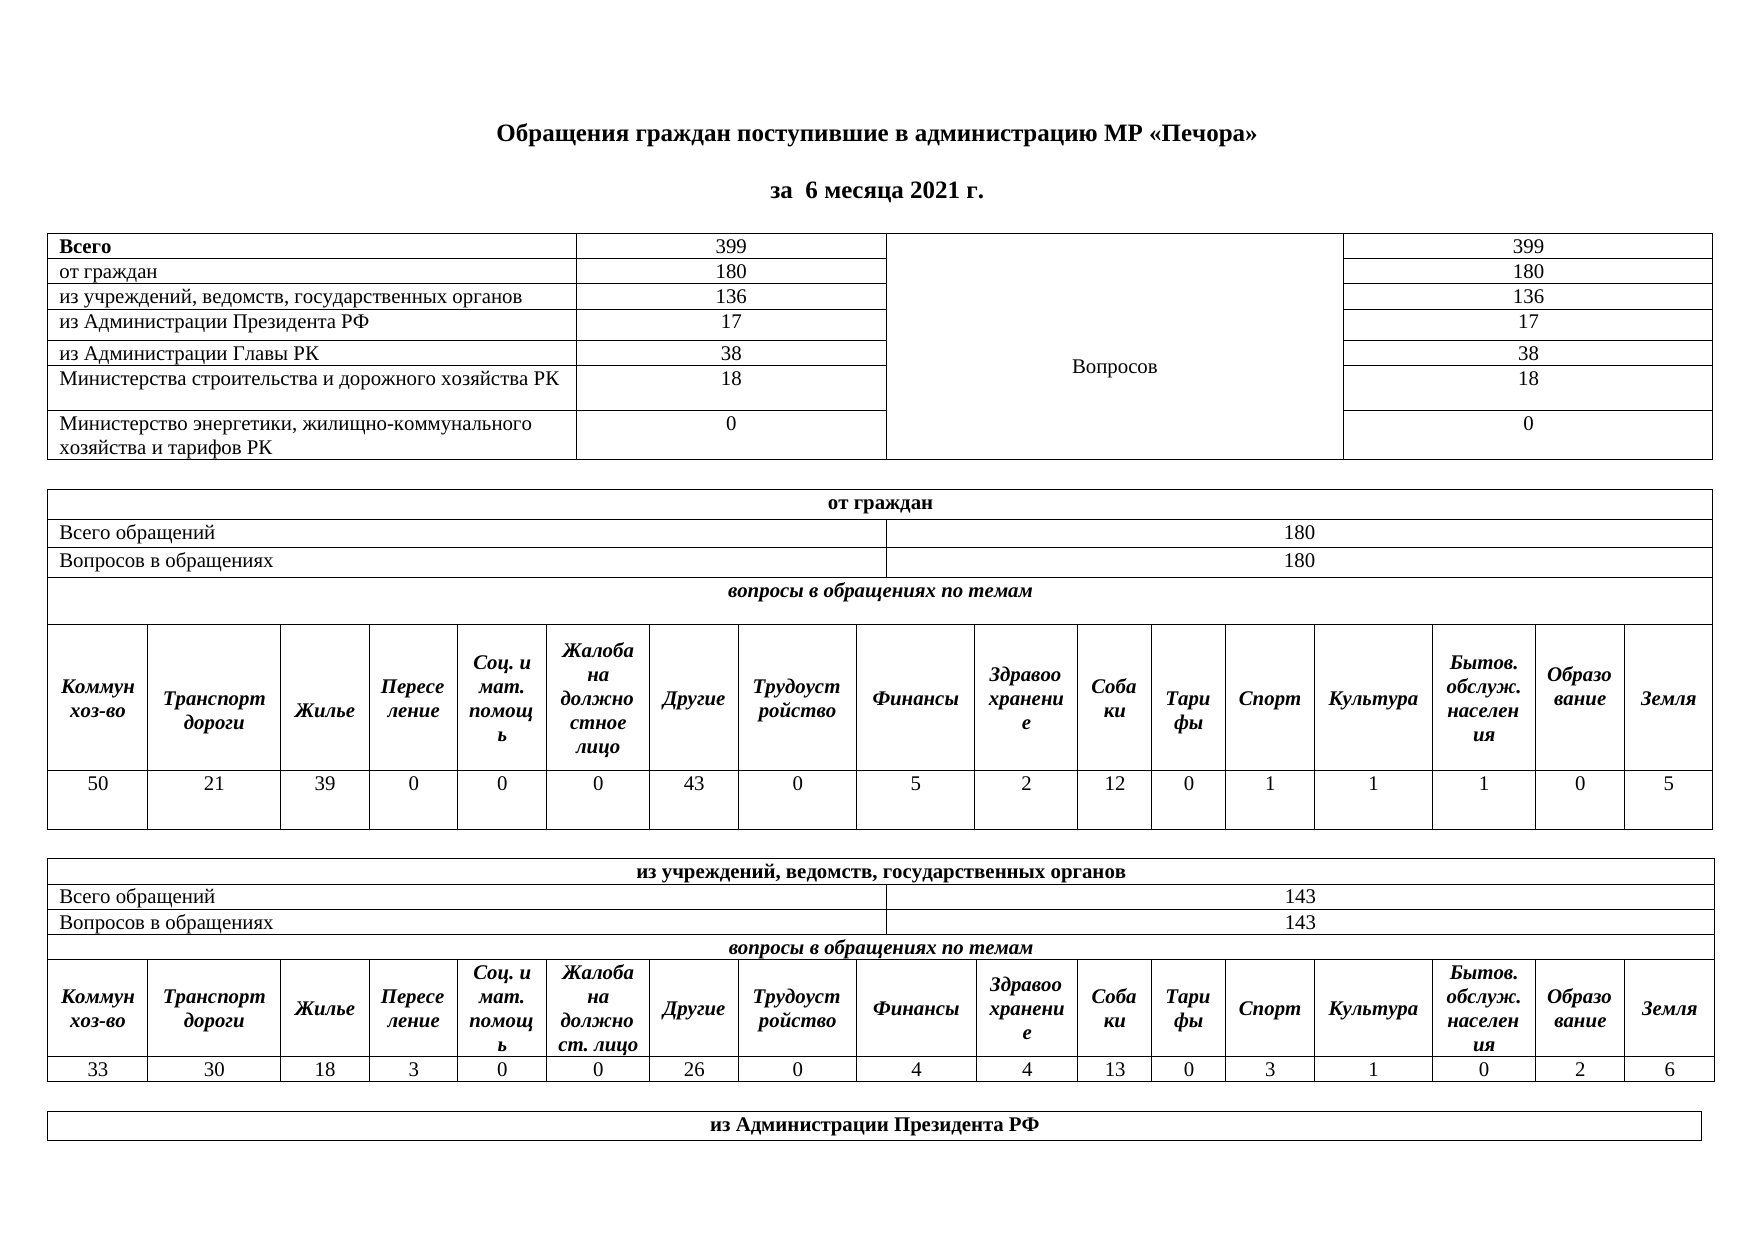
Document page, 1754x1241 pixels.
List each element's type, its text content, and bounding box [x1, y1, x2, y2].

table_cell 0 [739, 771, 856, 828]
table_cell из учреждений, ведомств, государственных органов [48, 284, 576, 308]
table_cell 21 [148, 771, 280, 828]
table_cell Земля [1625, 625, 1712, 770]
table_header Всего [48, 234, 576, 258]
table_cell Жилье [281, 960, 369, 1056]
table_cell 39 [281, 771, 369, 828]
table_cell Другие [650, 625, 738, 770]
table_cell Финансы [857, 960, 976, 1056]
table_cell Всего обращений [48, 520, 886, 547]
table_cell Жалоба на должност. лицо [547, 960, 649, 1056]
table_cell 0 [1152, 1057, 1225, 1081]
table_cell из Администрации Главы РК [48, 341, 576, 365]
table_cell 30 [148, 1057, 280, 1081]
table_header 399 [577, 234, 886, 258]
table_cell 0 [547, 1057, 649, 1081]
table_cell Здравоохранение [975, 625, 1077, 770]
table_cell Вопросов в обращениях [48, 548, 886, 577]
table_cell 38 [1344, 341, 1712, 365]
table_cell 12 [1078, 771, 1151, 828]
table_cell Спорт [1226, 625, 1314, 770]
table_cell 0 [370, 771, 457, 828]
table_cell 143 [887, 910, 1714, 934]
table_cell Транспорт дороги [148, 625, 280, 770]
table_cell 180 [577, 259, 886, 283]
table_cell 17 [577, 310, 886, 340]
table_cell 0 [458, 1057, 546, 1081]
table_cell Другие [650, 960, 738, 1056]
table_cell 0 [458, 771, 546, 828]
table_cell 4 [977, 1057, 1077, 1081]
table_header из учреждений, ведомств, государственных органов [48, 859, 1714, 883]
table_cell Переселение [370, 960, 457, 1056]
table_cell 26 [650, 1057, 738, 1081]
table_cell 0 [577, 411, 886, 459]
table_cell 38 [577, 341, 886, 365]
table_header из Администрации Президента РФ [48, 1112, 1701, 1140]
table_cell 180 [887, 520, 1712, 547]
table_cell Собаки [1078, 960, 1151, 1056]
table_cell вопросы в обращениях по темам [48, 578, 1712, 624]
table_cell Транспорт дороги [148, 960, 280, 1056]
table_header Вопросов [887, 234, 1343, 459]
table_cell Соц. и мат. помощь [458, 625, 546, 770]
table_cell 3 [370, 1057, 457, 1081]
table_cell Спорт [1226, 960, 1314, 1056]
table_cell 0 [1433, 1057, 1535, 1081]
table_cell Здравоохранение [977, 960, 1077, 1056]
table_cell Земля [1625, 960, 1714, 1056]
table_cell 0 [1536, 771, 1624, 828]
table_cell 6 [1625, 1057, 1714, 1081]
table_cell 0 [1152, 771, 1225, 828]
table_cell 1 [1226, 771, 1314, 828]
table_cell 13 [1078, 1057, 1151, 1081]
table_cell 18 [577, 366, 886, 410]
table_cell 143 [887, 885, 1714, 908]
table_cell Переселение [370, 625, 457, 770]
table_cell Соц. и мат. помощь [458, 960, 546, 1056]
table_cell Собаки [1078, 625, 1151, 770]
table_cell Бытов. обслуж. населения [1433, 960, 1535, 1056]
table_cell Коммун хоз-во [48, 625, 147, 770]
table_cell 1 [1315, 771, 1432, 828]
table_cell 5 [1625, 771, 1712, 828]
table_cell Тарифы [1152, 960, 1225, 1056]
table_cell из Администрации Президента РФ [48, 310, 576, 340]
table_cell Финансы [857, 625, 974, 770]
table_cell Коммун хоз-во [48, 960, 147, 1056]
table_cell 2 [1536, 1057, 1624, 1081]
table_cell Трудоустройство [739, 960, 856, 1056]
text Обращения граждан поступившие в администрацию МР «Печора» [59, 118, 1695, 147]
table_cell Жилье [281, 625, 369, 770]
table_cell 50 [48, 771, 147, 828]
table_cell 18 [281, 1057, 369, 1081]
table_cell 33 [48, 1057, 147, 1081]
table_cell Образование [1536, 960, 1624, 1056]
table_cell 1 [1315, 1057, 1432, 1081]
table_cell 0 [1344, 411, 1712, 459]
table_cell 2 [975, 771, 1077, 828]
table_cell 180 [887, 548, 1712, 577]
table_cell Бытов. обслуж. населения [1433, 625, 1535, 770]
table_cell 1 [1433, 771, 1535, 828]
table_cell 43 [650, 771, 738, 828]
text за 6 месяца 2021 г. [59, 176, 1695, 204]
table_cell Тарифы [1152, 625, 1225, 770]
table_cell вопросы в обращениях по темам [48, 935, 1714, 959]
table_cell Трудоустройство [739, 625, 856, 770]
table_cell Вопросов в обращениях [48, 910, 886, 934]
table_cell 4 [857, 1057, 976, 1081]
table_cell Образование [1536, 625, 1624, 770]
table_cell 3 [1226, 1057, 1314, 1081]
table_cell 136 [577, 284, 886, 308]
table_cell от граждан [48, 259, 576, 283]
table_cell 5 [857, 771, 974, 828]
table_header 399 [1344, 234, 1712, 258]
table_cell 180 [1344, 259, 1712, 283]
table_cell Министерства строительства и дорожного хозяйства РК [48, 366, 576, 410]
table_cell Культура [1315, 625, 1432, 770]
table_cell Культура [1315, 960, 1432, 1056]
table_cell 18 [1344, 366, 1712, 410]
table_cell 0 [547, 771, 649, 828]
table_cell 0 [739, 1057, 856, 1081]
table_header от граждан [48, 490, 1712, 519]
table_cell Всего обращений [48, 885, 886, 908]
table_cell Министерство энергетики, жилищно-коммунального хозяйства и тарифов РК [48, 411, 576, 459]
table_cell 136 [1344, 284, 1712, 308]
table_cell Жалоба на должностное лицо [547, 625, 649, 770]
table_cell 17 [1344, 310, 1712, 340]
